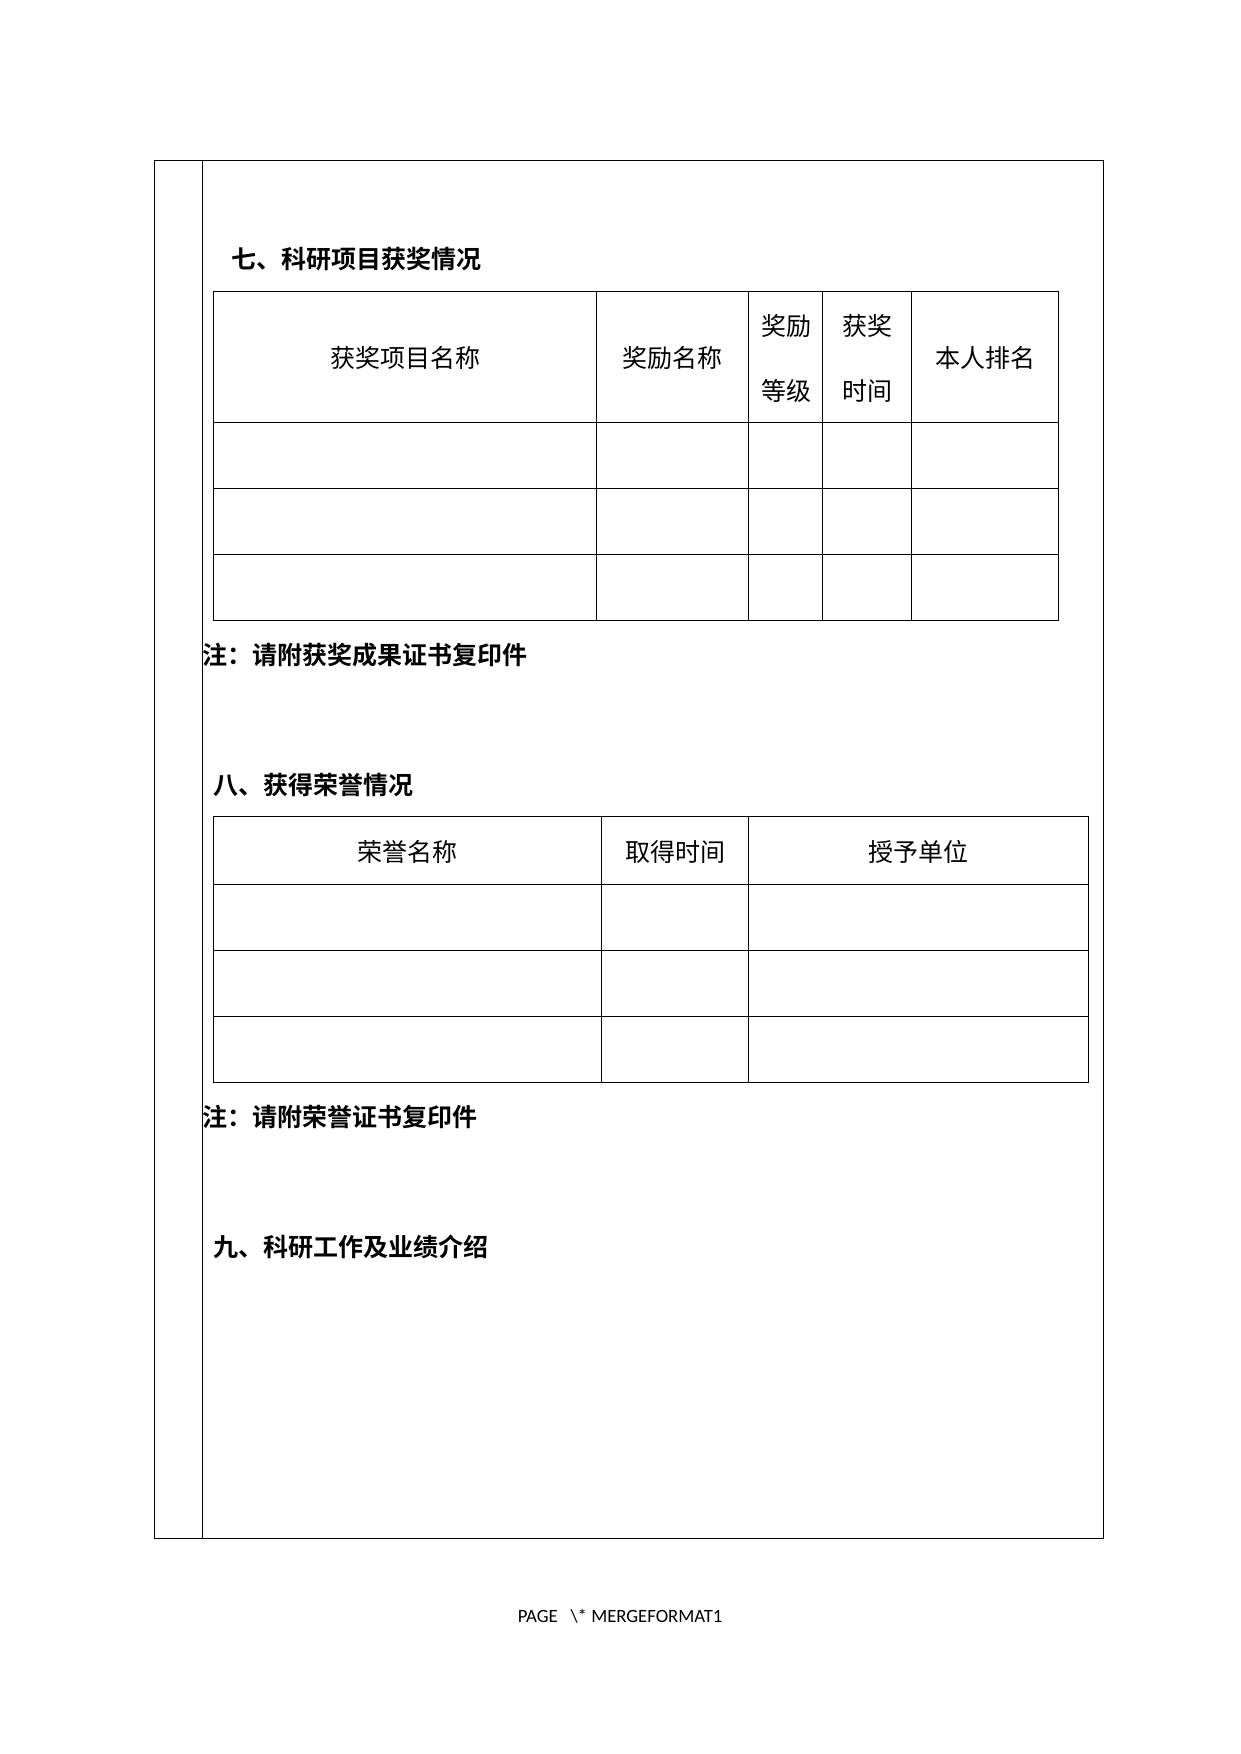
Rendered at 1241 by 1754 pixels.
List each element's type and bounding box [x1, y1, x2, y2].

table_cell [155, 161, 202, 1538]
table_cell [203, 161, 1103, 1538]
